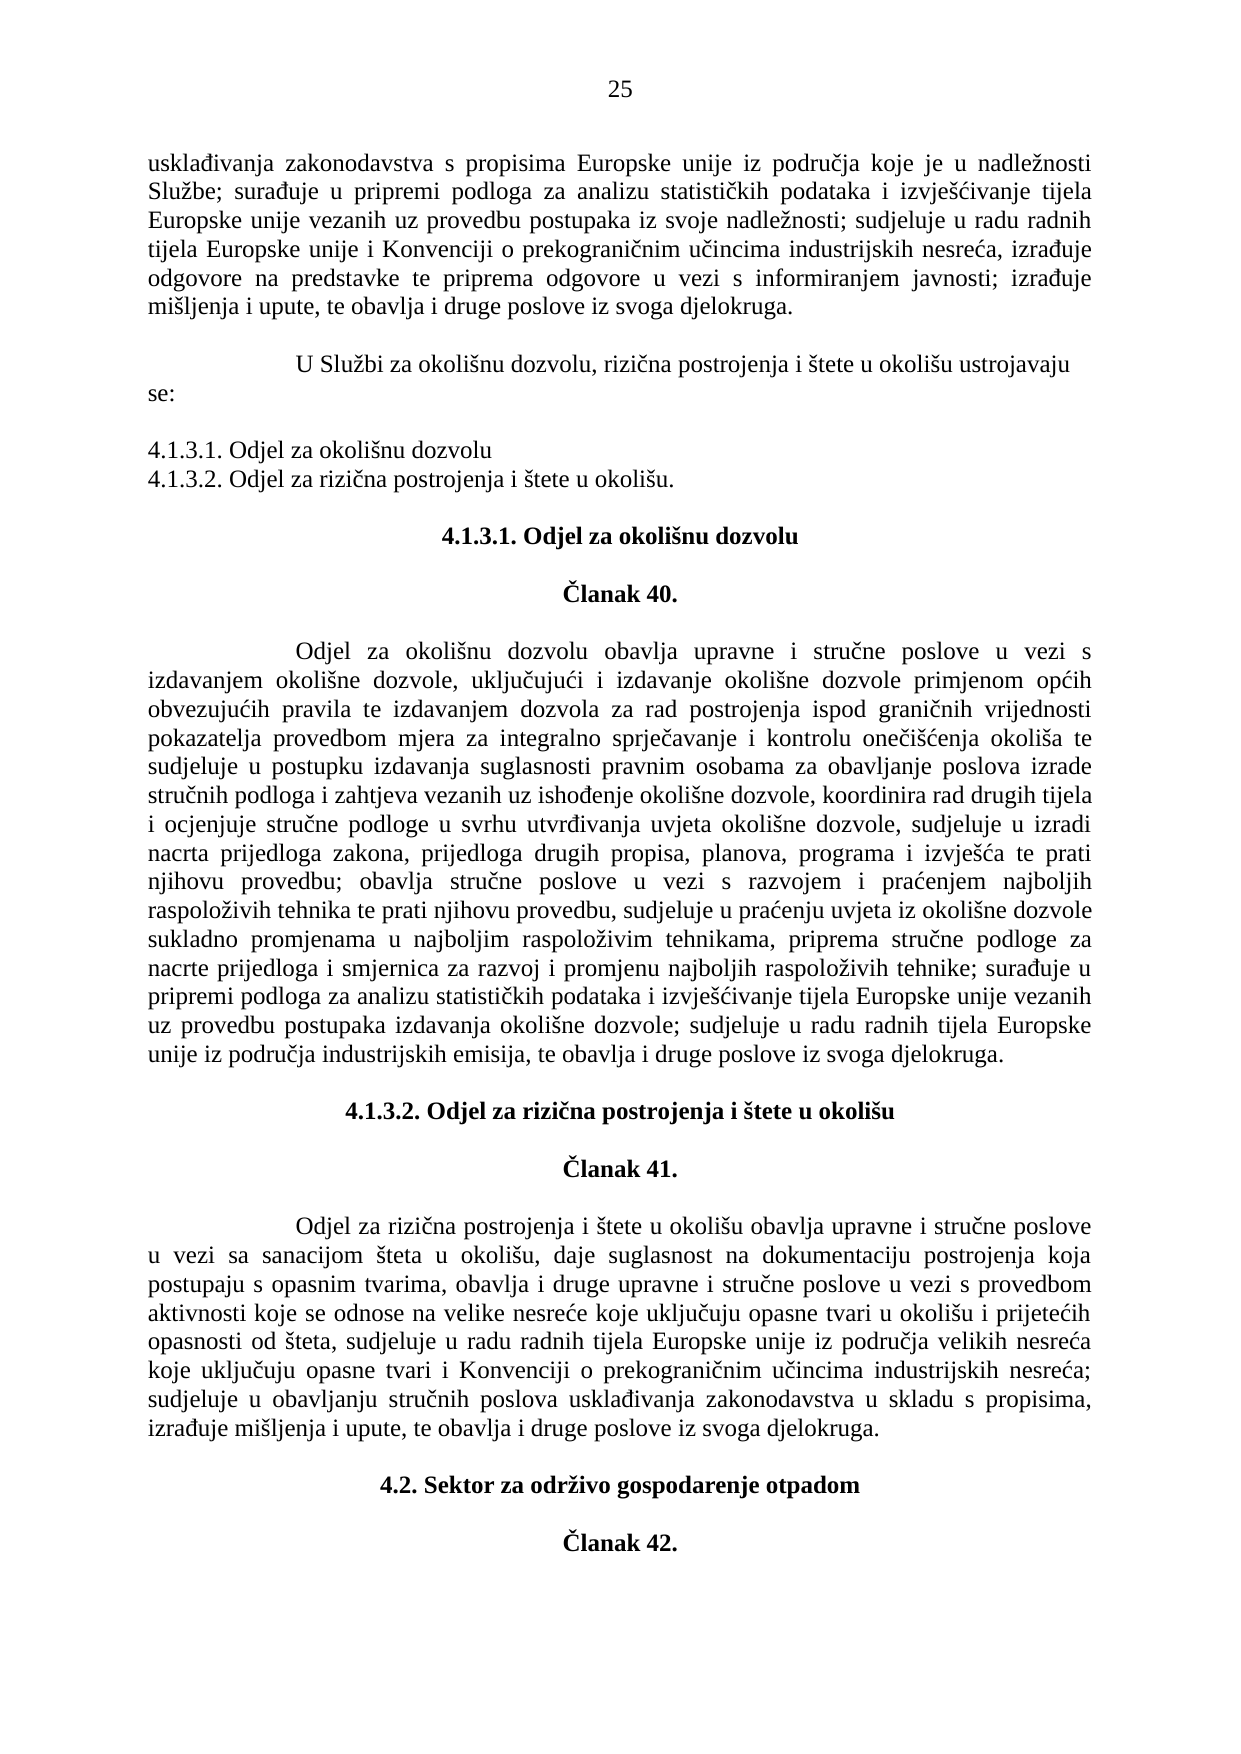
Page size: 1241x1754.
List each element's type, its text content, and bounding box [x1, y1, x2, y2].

text U Službi za okolišnu dozvolu, rizična postrojenja i štete u okolišu ustrojavaju se: [148, 349, 1093, 406]
text 4.1.3.2. Odjel za rizična postrojenja i štete u okolišu. [148, 464, 1093, 493]
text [148, 148, 1093, 320]
text 4.1.3.2. Odjel za rizična postrojenja i štete u okolišu [148, 1096, 1093, 1125]
text Članak 42. [148, 1528, 1093, 1556]
text Članak 40. [148, 579, 1093, 608]
text Odjel za okolišnu dozvolu obavlja upravne i stručne poslove u vezi s izdavanjem okolišne dozvole, uključujući i izdavanje okolišne dozvole primjenom općih obvezujućih pravila te izdavanjem dozvola za rad postrojenja ispod graničnih vrijednosti pokazatelja provedbom mjera za integralno sprječavanje i kontrolu onečišćenja okoliša te sudjeluje u postupku izdavanja suglasnosti pravnim osobama za obavljanje poslova izrade stručnih podloga i zahtjeva vezanih uz ishođenje okolišne dozvole, koordinira rad drugih tijela i ocjenjuje stručne podloge u svrhu utvrđivanja uvjeta okolišne dozvole, sudjeluje u izradi nacrta prijedloga zakona, prijedloga drugih propisa, planova, programa i izvješća te prati njihovu provedbu; obavlja stručne poslove u vezi s razvojem i praćenjem najboljih raspoloživih tehnika te prati njihovu provedbu, sudjeluje u praćenju uvjeta iz okolišne dozvole sukladno promjenama u najboljim raspoloživim tehnikama, priprema stručne podloge za nacrte prijedloga i smjernica za razvoj i promjenu najboljih raspoloživih tehnike; surađuje u pripremi podloga za analizu statističkih podataka i izvješćivanje tijela Europske unije vezanih uz provedbu postupaka izdavanja okolišne dozvole; sudjeluje u radu radnih tijela Europske unije iz područja industrijskih emisija, te obavlja i druge poslove iz svoga djelokruga. [148, 636, 1093, 1068]
text 4.1.3.1. Odjel za okolišnu dozvolu [148, 435, 1093, 464]
text 4.1.3.1. Odjel za okolišnu dozvolu [148, 521, 1093, 550]
text 4.2. Sektor za održivo gospodarenje otpadom [148, 1470, 1093, 1499]
text Članak 41. [148, 1154, 1093, 1183]
text Odjel za rizična postrojenja i štete u okolišu obavlja upravne i stručne poslove u vezi sa sanacijom šteta u okolišu, daje suglasnost na dokumentaciju postrojenja koja postupaju s opasnim tvarima, obavlja i druge upravne i stručne poslove u vezi s provedbom aktivnosti koje se odnose na velike nesreće koje uključuju opasne tvari u okolišu i prijetećih opasnosti od šteta, sudjeluje u radu radnih tijela Europske unije iz područja velikih nesreća koje uključuju opasne tvari i Konvenciji o prekograničnim učincima industrijskih nesreća; sudjeluje u obavljanju stručnih poslova usklađivanja zakonodavstva u skladu s propisima, izrađuje mišljenja i upute, te obavlja i druge poslove iz svoga djelokruga. [148, 1211, 1093, 1441]
